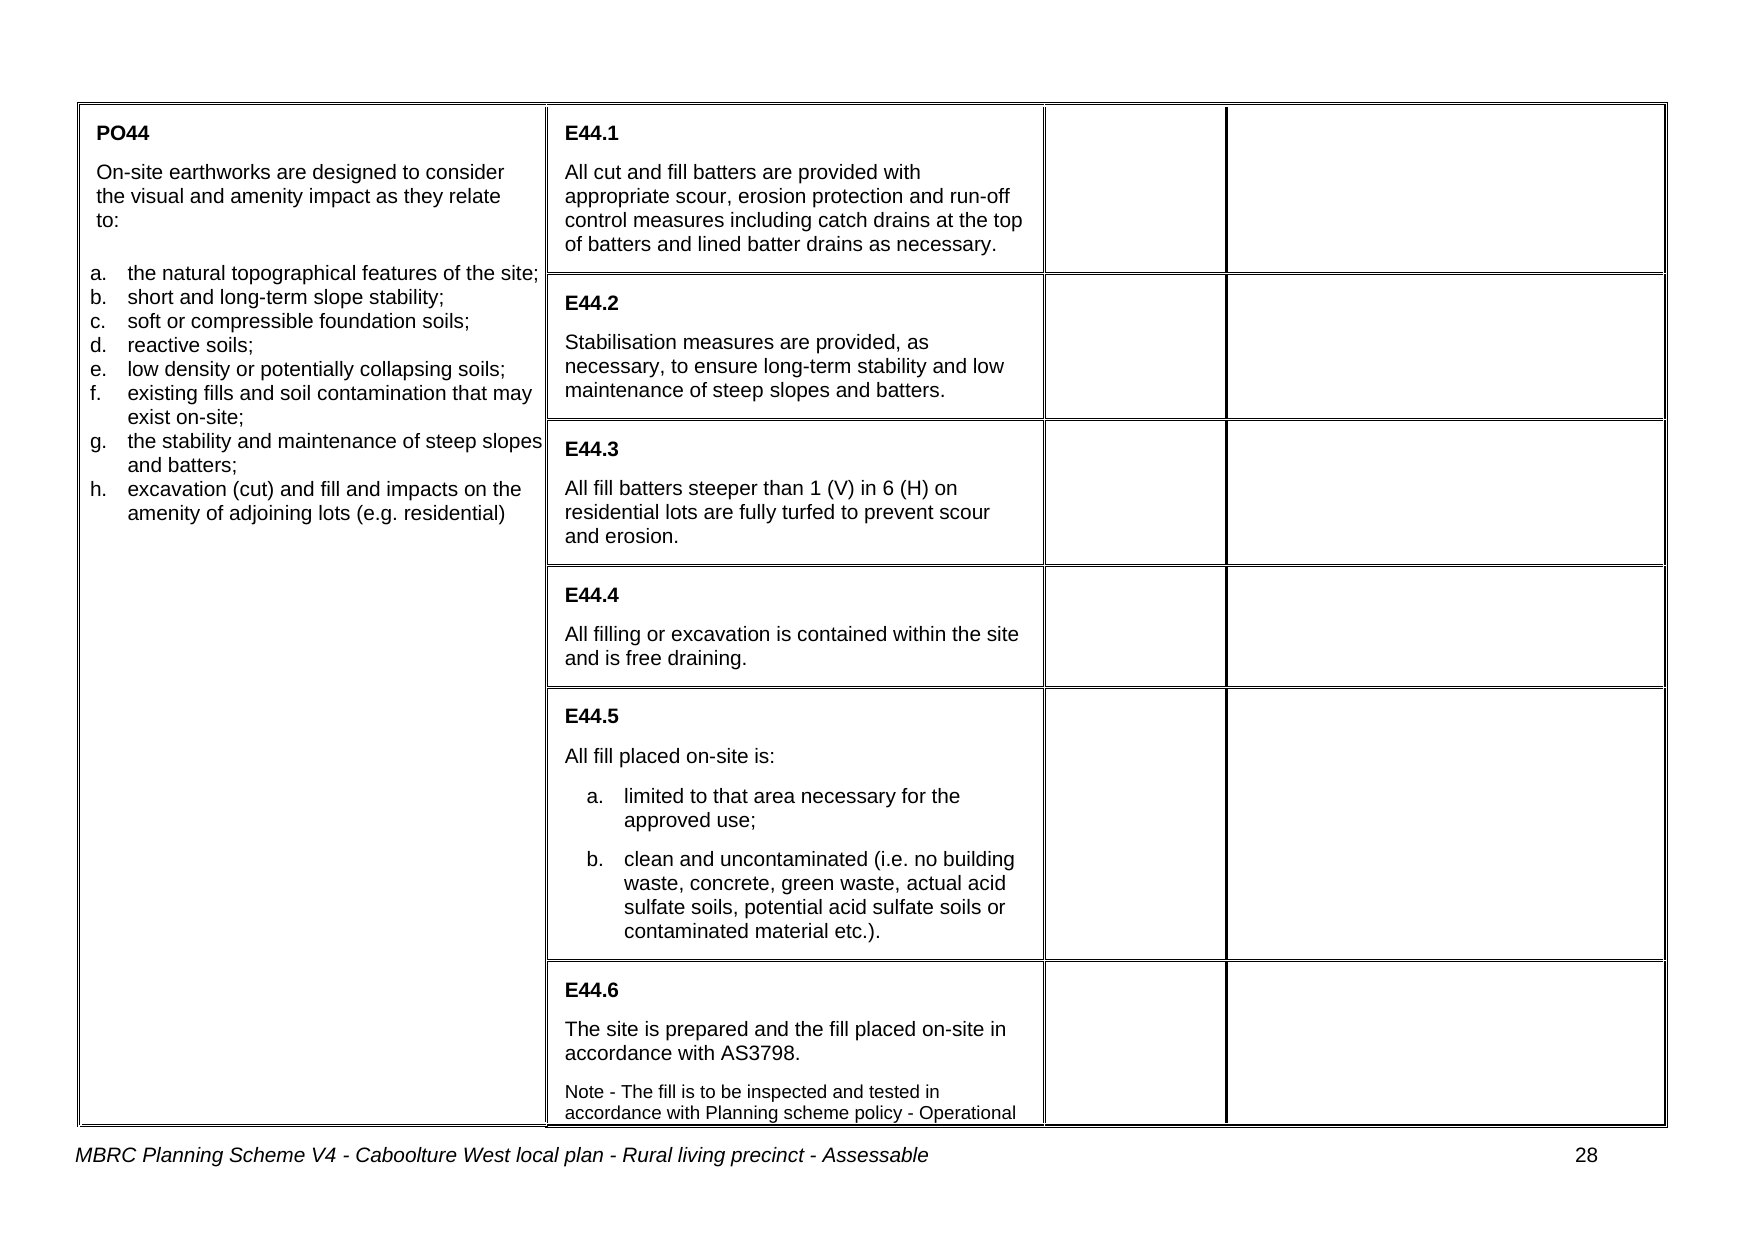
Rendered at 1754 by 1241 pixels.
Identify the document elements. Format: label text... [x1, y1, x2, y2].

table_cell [547, 962, 1044, 1124]
table_cell E44.3 All fill batters steeper than 1 (V) in 6 (H) on residential lots are fully turfed to prevent scour and erosion. [548, 421, 1043, 563]
table_cell [1046, 421, 1225, 563]
table_cell [1226, 418, 1666, 563]
table_cell [1226, 959, 1665, 1124]
table_cell [1045, 105, 1226, 272]
table_cell E44.5 All fill placed on-site is: limited to that area necessary for the approved use; clean and uncontaminated (i.e. no building waste, concrete, green waste, actual acid sulfate soils, potential acid sulfate soils or contaminated material etc.). [548, 689, 1043, 958]
table_cell [1045, 962, 1226, 1124]
table_cell [1226, 686, 1666, 958]
table_cell [1226, 272, 1666, 418]
table_cell PO44 On-site earthworks are designed to consider the visual and amenity impact as they relate to: the natural topographical features of the site; short and long-term slope stability; soft or compressible foundation soils; reactive soils; low density or potentially collapsing soils; existing fills and soil contamination that may exist on-site; the stability and maintenance of steep slopes and batters; excavation (cut) and fill and impacts on the amenity of adjoining lots (e.g. residential) [80, 105, 547, 1124]
table_cell [1046, 275, 1225, 418]
table_cell E44.1 All cut and fill batters are provided with appropriate scour, erosion protection and run-off control measures including catch drains at the top of batters and lined batter drains as necessary. [547, 105, 1044, 272]
table_cell [1046, 567, 1225, 686]
table_cell [1046, 689, 1225, 958]
table_cell [1228, 564, 1665, 686]
table_cell E44.2 Stabilisation measures are provided, as necessary, to ensure long-term stability and low maintenance of steep slopes and batters. [548, 275, 1043, 418]
table_cell E44.4 All filling or excavation is contained within the site and is free draining. [548, 567, 1043, 686]
table_cell [1226, 105, 1664, 272]
